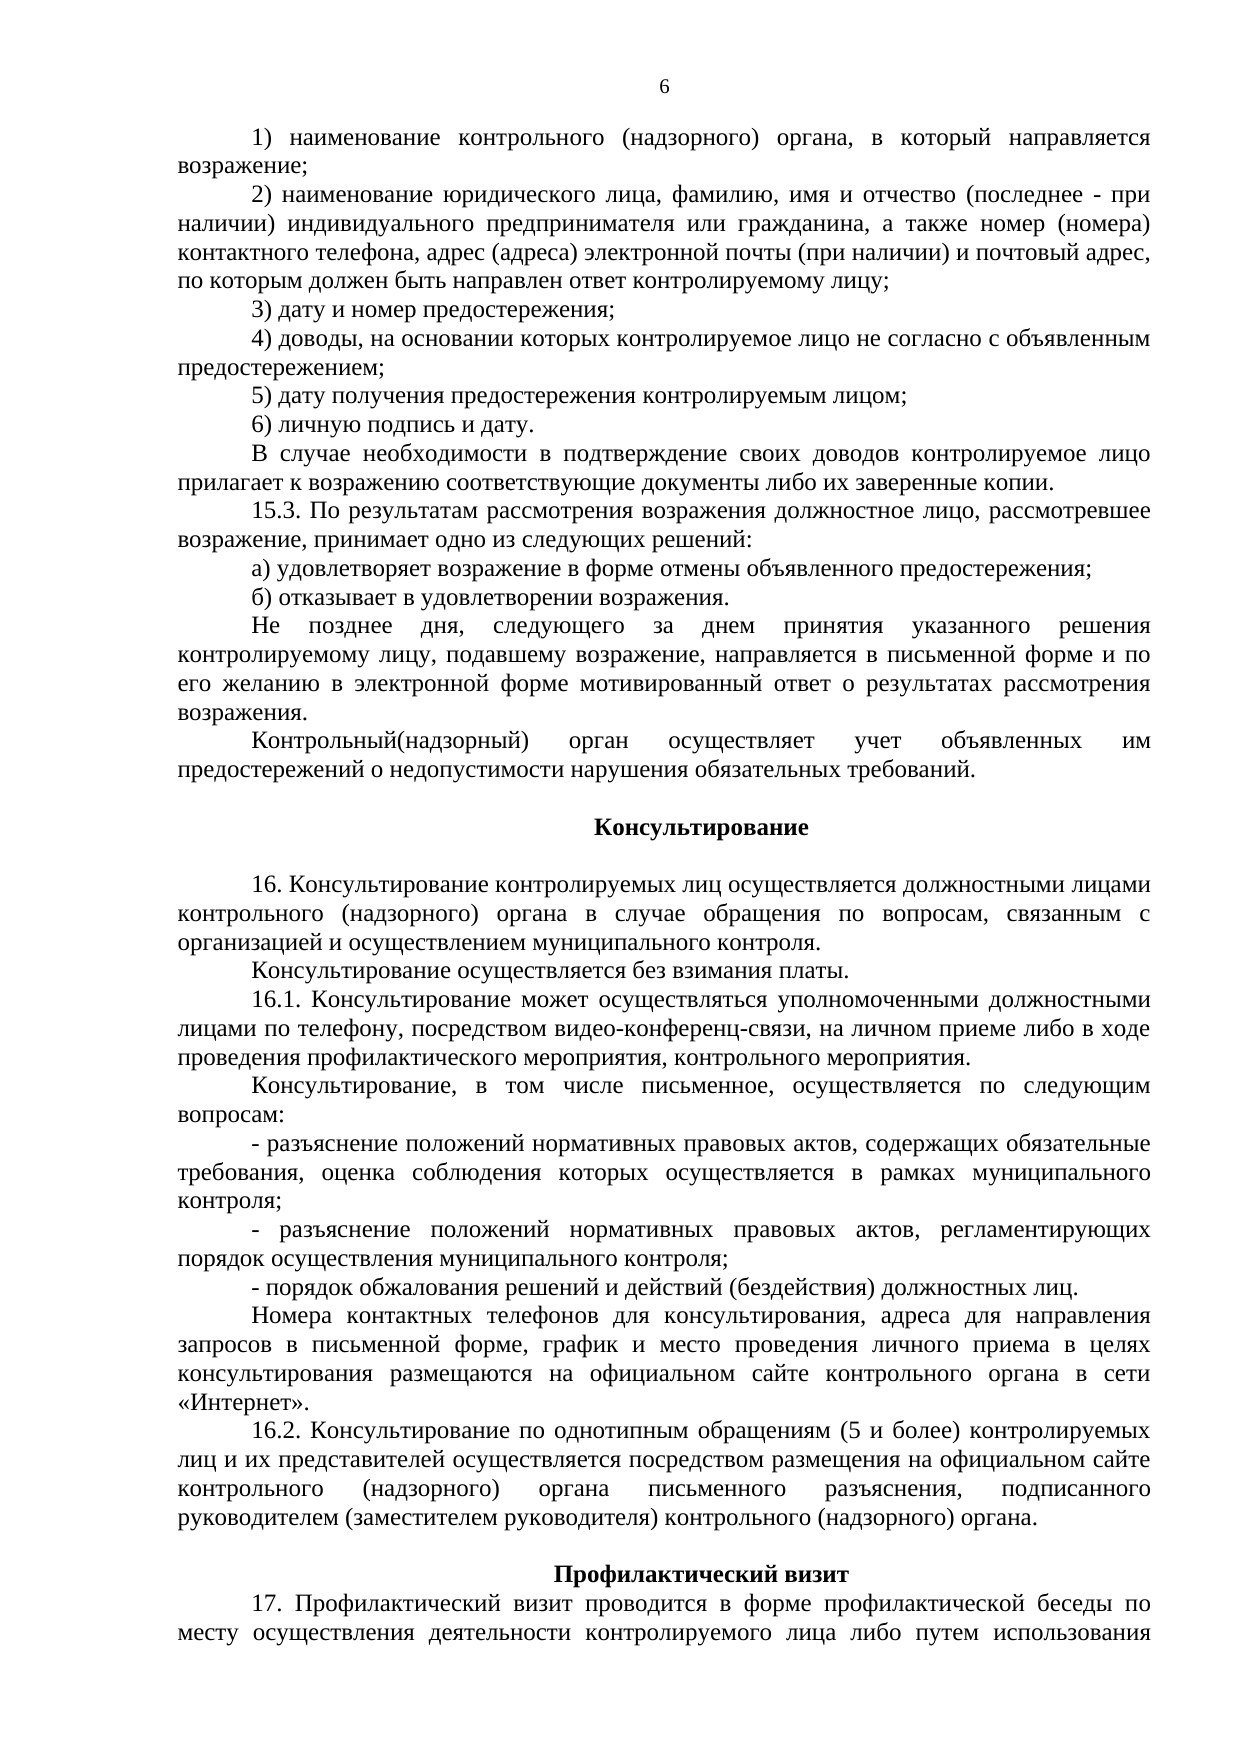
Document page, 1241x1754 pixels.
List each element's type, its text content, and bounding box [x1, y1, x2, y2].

text 2) наименование юридического лица, фамилию, имя и отчество (последнее - при наличии) индивидуального предпринимателя или гражданина, а также номер (номера) контактного телефона, адрес (адреса) электронной почты (при наличии) и почтовый адрес, по которым должен быть направлен ответ контролируемому лицу; [177, 179, 1152, 294]
text 3) дату и номер предостережения; [177, 294, 1152, 323]
text 6) личную подпись и дату. [177, 409, 1152, 438]
text Номера контактных телефонов для консультирования, адреса для направления запросов в письменной форме, график и место проведения личного приема в целях консультирования размещаются на официальном сайте контрольного органа в сети «Интернет». [177, 1301, 1152, 1416]
text Профилактический визит [177, 1559, 1152, 1588]
text 4) доводы, на основании которых контролируемое лицо не согласно с объявленным предостережением; [177, 323, 1152, 381]
text Консультирование, в том числе письменное, осуществляется по следующим вопросам: [177, 1071, 1152, 1128]
text 16. Консультирование контролируемых лиц осуществляется должностными лицами контрольного (надзорного) органа в случае обращения по вопросам, связанным с организацией и осуществлением муниципального контроля. [177, 869, 1152, 956]
text - разъяснение положений нормативных правовых актов, регламентирующих порядок осуществления муниципального контроля; [177, 1214, 1152, 1272]
text б) отказывает в удовлетворении возражения. [177, 582, 1152, 611]
text 5) дату получения предостережения контролируемым лицом; [177, 381, 1152, 409]
text 16.2. Консультирование по однотипным обращениям (5 и более) контролируемых лиц и их представителей осуществляется посредством размещения на официальном сайте контрольного (надзорного) органа письменного разъяснения, подписанного руководителем (заместителем руководителя) контрольного (надзорного) органа. [177, 1416, 1152, 1531]
text - разъяснение положений нормативных правовых актов, содержащих обязательные требования, оценка соблюдения которых осуществляется в рамках муниципального контроля; [177, 1128, 1152, 1214]
text 15.3. По результатам рассмотрения возражения должностное лицо, рассмотревшее возражение, принимает одно из следующих решений: [177, 496, 1152, 553]
text Не позднее дня, следующего за днем принятия указанного решения контролируемому лицу, подавшему возражение, направляется в письменной форме и по его желанию в электронной форме мотивированный ответ о результатах рассмотрения возражения. [177, 611, 1152, 726]
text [177, 1588, 1152, 1646]
text - порядок обжалования решений и действий (бездействия) должностных лиц. [177, 1272, 1152, 1301]
text Контрольный(надзорный) орган осуществляет учет объявленных им предостережений о недопустимости нарушения обязательных требований. [177, 726, 1152, 783]
text Консультирование [177, 812, 1152, 841]
text 16.1. Консультирование может осуществляться уполномоченными должностными лицами по телефону, посредством видео-конференц-связи, на личном приеме либо в ходе проведения профилактического мероприятия, контрольного мероприятия. [177, 984, 1152, 1071]
text В случае необходимости в подтверждение своих доводов контролируемое лицо прилагает к возражению соответствующие документы либо их заверенные копии. [177, 438, 1152, 496]
text Консультирование осуществляется без взимания платы. [177, 956, 1152, 984]
text а) удовлетворяет возражение в форме отмены объявленного предостережения; [177, 553, 1152, 582]
text 1) наименование контрольного (надзорного) органа, в который направляется возражение; [177, 122, 1152, 179]
